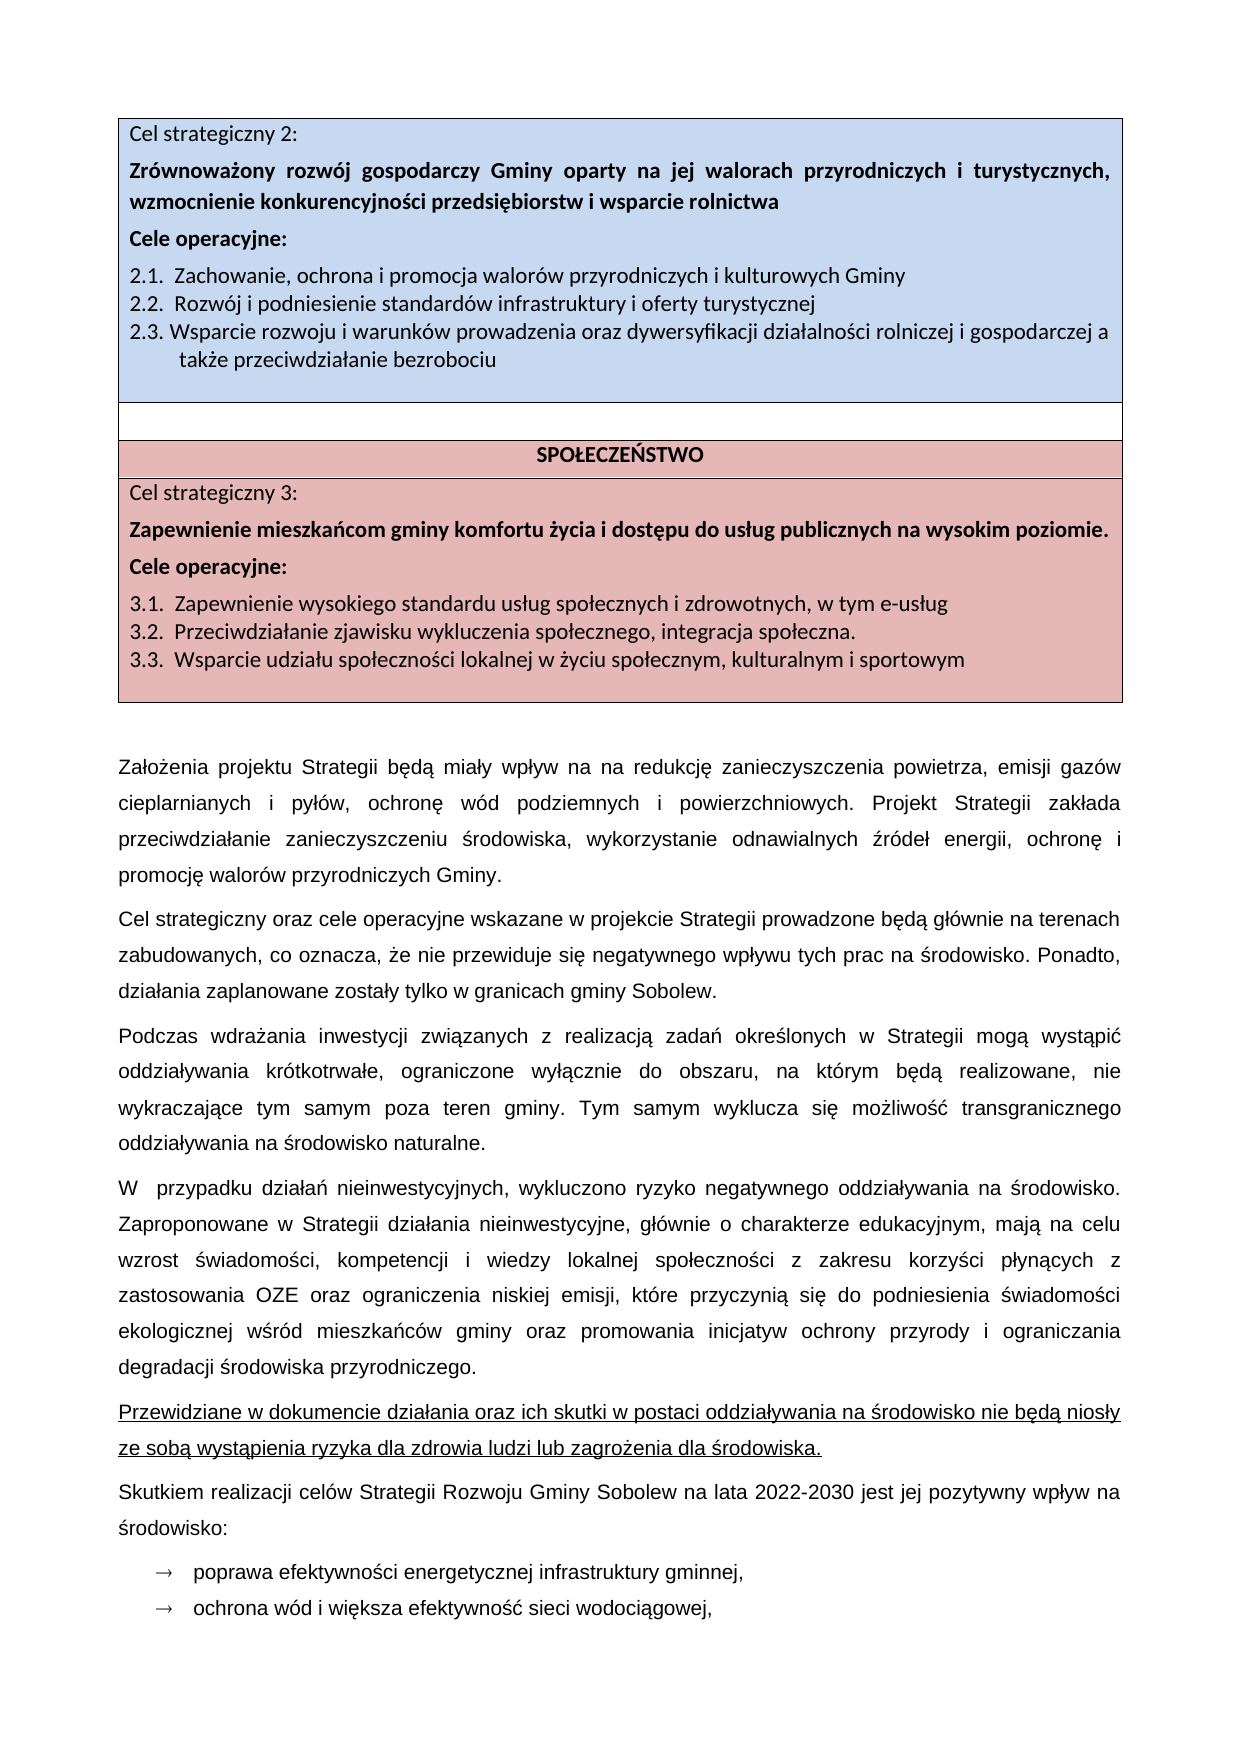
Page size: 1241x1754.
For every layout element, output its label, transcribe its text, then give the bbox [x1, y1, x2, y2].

table_cell [119, 403, 1122, 439]
table_cell SPOŁECZEŃSTWO [119, 441, 1122, 477]
table_cell Cel strategiczny 2: Zrównoważony rozwój gospodarczy Gminy oparty na jej walorach przyrodniczych i turystycznych, wzmocnienie konkurencyjności przedsiębiorstw i wsparcie rolnictwa Cele operacyjne: 2.1. Zachowanie, ochrona i promocja walorów przyrodniczych i kulturowych Gminy 2.2. Rozwój i podniesienie standardów infrastruktury i oferty turystycznej 2.3. Wsparcie rozwoju i warunków prowadzenia oraz dywersyfikacji działalności rolniczej i gospodarczej a także przeciwdziałanie bezrobociu [119, 119, 1122, 402]
text Przewidziane w dokumencie działania oraz ich skutki w postaci oddziaływania na środowisko nie będą niosły ze sobą wystąpienia ryzyka dla zdrowia ludzi lub zagrożenia dla środowiska. [118, 1399, 1122, 1459]
list poprawa efektywności energetycznej infrastruktury gminnej, [156, 1560, 1122, 1584]
text Skutkiem realizacji celów Strategii Rozwoju Gminy Sobolew na lata 2022-2030 jest jej pozytywny wpływ na środowisko: [118, 1480, 1122, 1539]
table_cell Cel strategiczny 3: Zapewnienie mieszkańcom gminy komfortu życia i dostępu do usług publicznych na wysokim poziomie. Cele operacyjne: 3.1. Zapewnienie wysokiego standardu usług społecznych i zdrowotnych, w tym e-usług 3.2. Przeciwdziałanie zjawisku wykluczenia społecznego, integracja społeczna. 3.3. Wsparcie udziału społeczności lokalnej w życiu społecznym, kulturalnym i sportowym [119, 479, 1122, 702]
list ochrona wód i większa efektywność sieci wodociągowej, [156, 1596, 1122, 1620]
text W przypadku działań nieinwestycyjnych, wykluczono ryzyko negatywnego oddziaływania na środowisko. Zaproponowane w Strategii działania nieinwestycyjne, głównie o charakterze edukacyjnym, mają na celu wzrost świadomości, kompetencji i wiedzy lokalnej społeczności z zakresu korzyści płynących z zastosowania OZE oraz ograniczenia niskiej emisji, które przyczynią się do podniesienia świadomości ekologicznej wśród mieszkańców gminy oraz promowania inicjatyw ochrony przyrody i ograniczania degradacji środowiska przyrodniczego. [118, 1176, 1122, 1379]
text Założenia projektu Strategii będą miały wpływ na na redukcję zanieczyszczenia powietrza, emisji gazów cieplarnianych i pyłów, ochronę wód podziemnych i powierzchniowych. Projekt Strategii zakłada przeciwdziałanie zanieczyszczeniu środowiska, wykorzystanie odnawialnych źródeł energii, ochronę i promocję walorów przyrodniczych Gminy. [118, 755, 1122, 887]
text Podczas wdrażania inwestycji związanych z realizacją zadań określonych w Strategii mogą wystąpić oddziaływania krótkotrwałe, ograniczone wyłącznie do obszaru, na którym będą realizowane, nie wykraczające tym samym poza teren gminy. Tym samym wyklucza się możliwość transgranicznego oddziaływania na środowisko naturalne. [118, 1023, 1122, 1155]
text Cel strategiczny oraz cele operacyjne wskazane w projekcie Strategii prowadzone będą głównie na terenach zabudowanych, co oznacza, że nie przewiduje się negatywnego wpływu tych prac na środowisko. Ponadto, działania zaplanowane zostały tylko w granicach gminy Sobolew. [118, 907, 1122, 1003]
